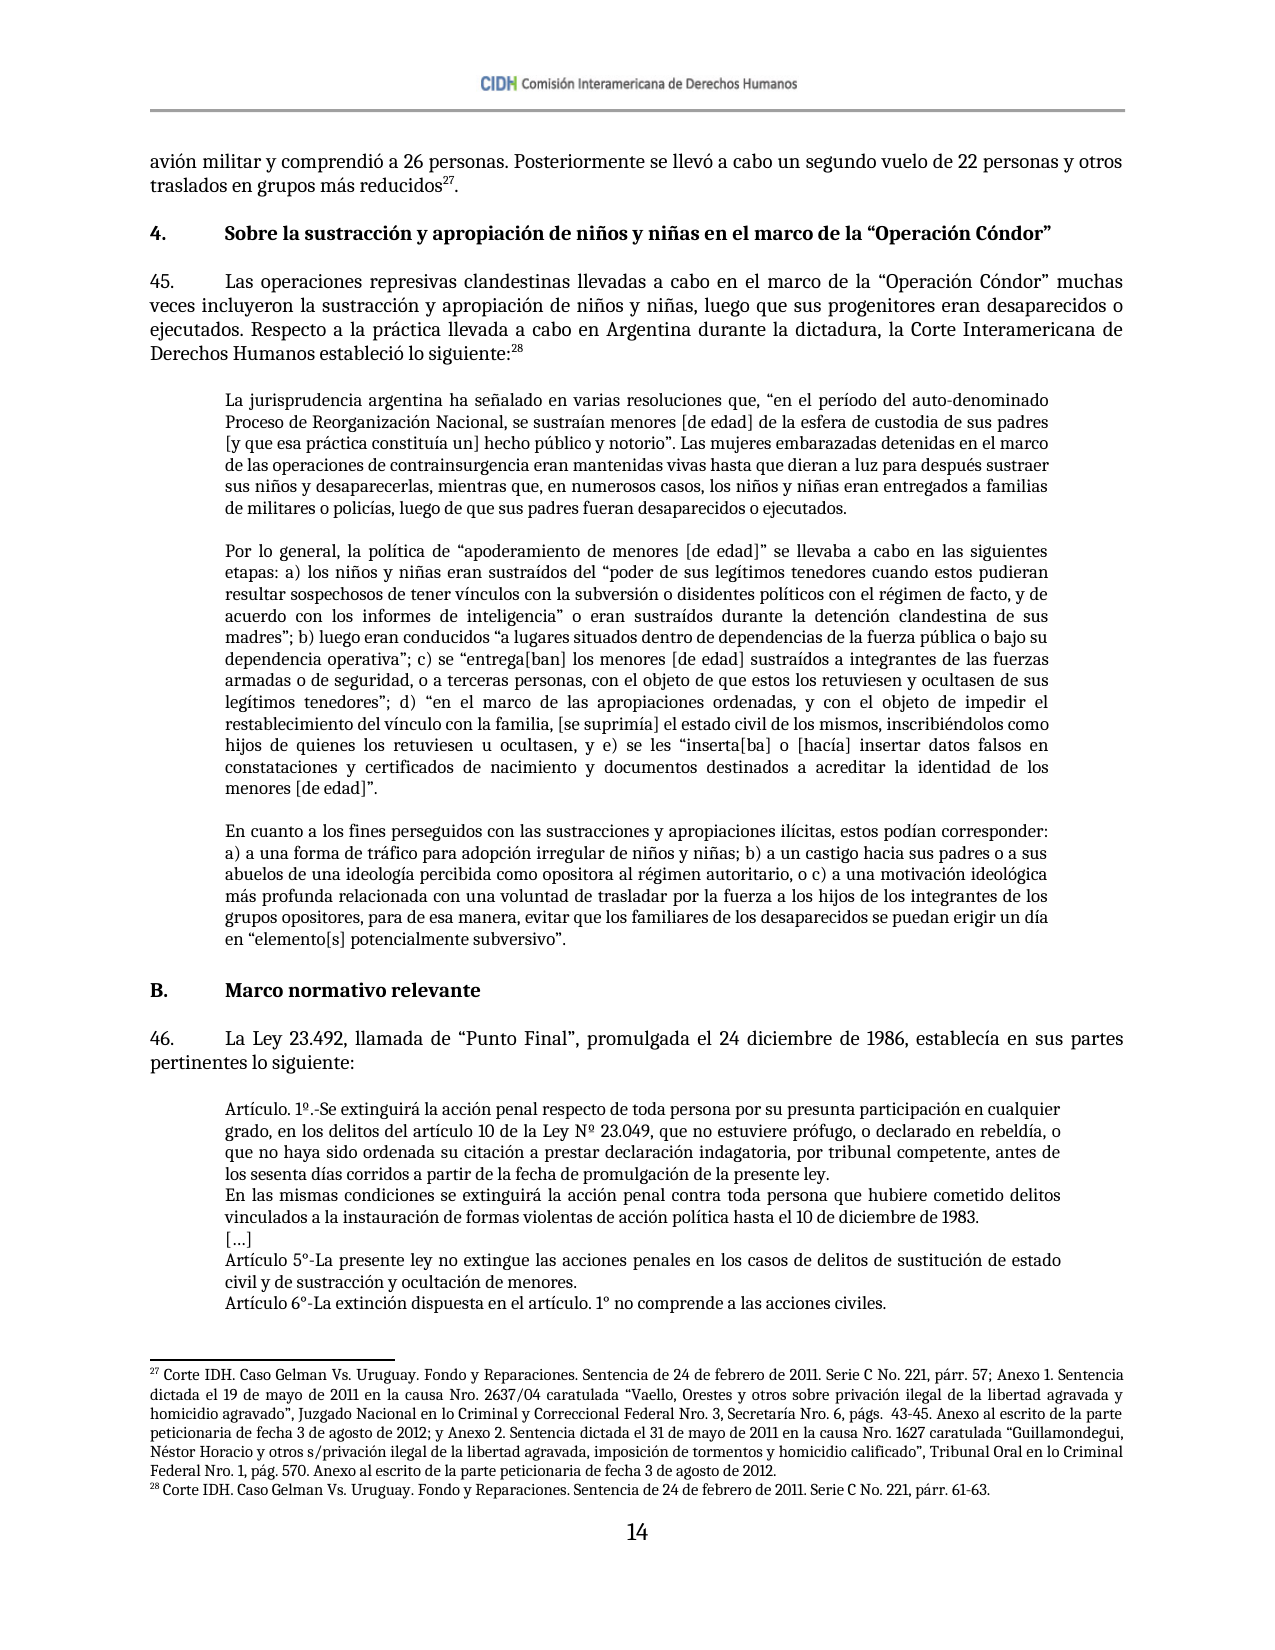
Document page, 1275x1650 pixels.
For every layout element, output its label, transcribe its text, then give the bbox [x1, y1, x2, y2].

picture [475, 75, 800, 93]
text En las mismas condiciones se extinguirá la acción penal contra toda persona que hubiere cometido delitos vinculados a la instauración de formas violentas de acción política hasta el 10 de diciembre de 1983. [225, 1185, 1062, 1228]
text Por lo general, la política de “apoderamiento de menores [de edad]” se llevaba a cabo en las siguientes etapas: a) los niños y niñas eran sustraídos del “poder de sus legítimos tenedores cuando estos pudieran resultar sospechosos de tener vínculos con la subversión o disidentes políticos con el régimen de facto, y de acuerdo con los informes de inteligencia” o eran sustraídos durante la detención clandestina de sus madres”; b) luego eran conducidos “a lugares situados dentro de dependencias de la fuerza pública o bajo su dependencia operativa”; c) se “entrega[ban] los menores [de edad] sustraídos a integrantes de las fuerzas armadas o de seguridad, o a terceras personas, con el objeto de que estos los retuviesen y ocultasen de sus legítimos tenedores”; d) “en el marco de las apropiaciones ordenadas, y con el objeto de impedir el restablecimiento del vínculo con la familia, [se suprimía] el estado civil de los mismos, inscribiéndolos como hijos de quienes los retuviesen u ocultasen, y e) se les “inserta[ba] o [hacía] insertar datos falsos en constataciones y certificados de nacimiento y documentos destinados a acreditar la identidad de los menores [de edad]”. [225, 541, 1050, 799]
text Artículo 6°-La extinción dispuesta en el artículo. 1° no comprende a las acciones civiles. [225, 1293, 1062, 1314]
text Artículo 5°-La presente ley no extingue las acciones penales en los casos de delitos de sustitución de estado civil y de sustracción y ocultación de menores. [225, 1250, 1062, 1293]
list Las operaciones represivas clandestinas llevadas a cabo en el marco de la “Operación Cóndor” muchas veces incluyeron la sustracción y apropiación de niños y niñas, luego que sus progenitores eran desaparecidos o ejecutados. Respecto a la práctica llevada a cabo en Argentina durante la dictadura, la Corte Interamericana de Derechos Humanos estableció lo siguiente: [150, 270, 1125, 366]
subtitle Marco normativo relevante [150, 979, 1125, 1003]
list La Ley 23.492, llamada de “Punto Final”, promulgada el 24 diciembre de 1986, establecía en sus partes pertinentes lo siguiente: [150, 1027, 1125, 1075]
text La jurisprudencia argentina ha señalado en varias resoluciones que, “en el período del auto-denominado Proceso de Reorganización Nacional, se sustraían menores [de edad] de la esfera de custodia de sus padres [y que esa práctica constituía un] hecho público y notorio”. Las mujeres embarazadas detenidas en el marco de las operaciones de contrainsurgencia eran mantenidas vivas hasta que dieran a luz para después sustraer sus niños y desaparecerlas, mientras que, en numerosos casos, los niños y niñas eran entregados a familias de militares o policías, luego de que sus padres fueran desaparecidos o ejecutados. [225, 389, 1050, 519]
text Artículo. 1º.-Se extinguirá la acción penal respecto de toda persona por su presunta participación en cualquier grado, en los delitos del artículo 10 de la Ley Nº 23.049, que no estuviere prófugo, o declarado en rebeldía, o que no haya sido ordenada su citación a prestar declaración indagatoria, por tribunal competente, antes de los sesenta días corridos a partir de la fecha de promulgación de la presente ley. [225, 1099, 1062, 1185]
text […] [225, 1228, 1062, 1250]
subtitle Sobre la sustracción y apropiación de niños y niñas en el marco de la “Operación Cóndor” [150, 222, 1125, 246]
text En cuanto a los fines perseguidos con las sustracciones y apropiaciones ilícitas, estos podían corresponder: a) a una forma de tráfico para adopción irregular de niños y niñas; b) a un castigo hacia sus padres o a sus abuelos de una ideología percibida como opositora al régimen autoritario, o c) a una motivación ideológica más profunda relacionada con una voluntad de trasladar por la fuerza a los hijos de los integrantes de los grupos opositores, para de esa manera, evitar que los familiares de los desaparecidos se puedan erigir un día en “elemento[s] potencialmente subversivo”. [225, 821, 1050, 950]
